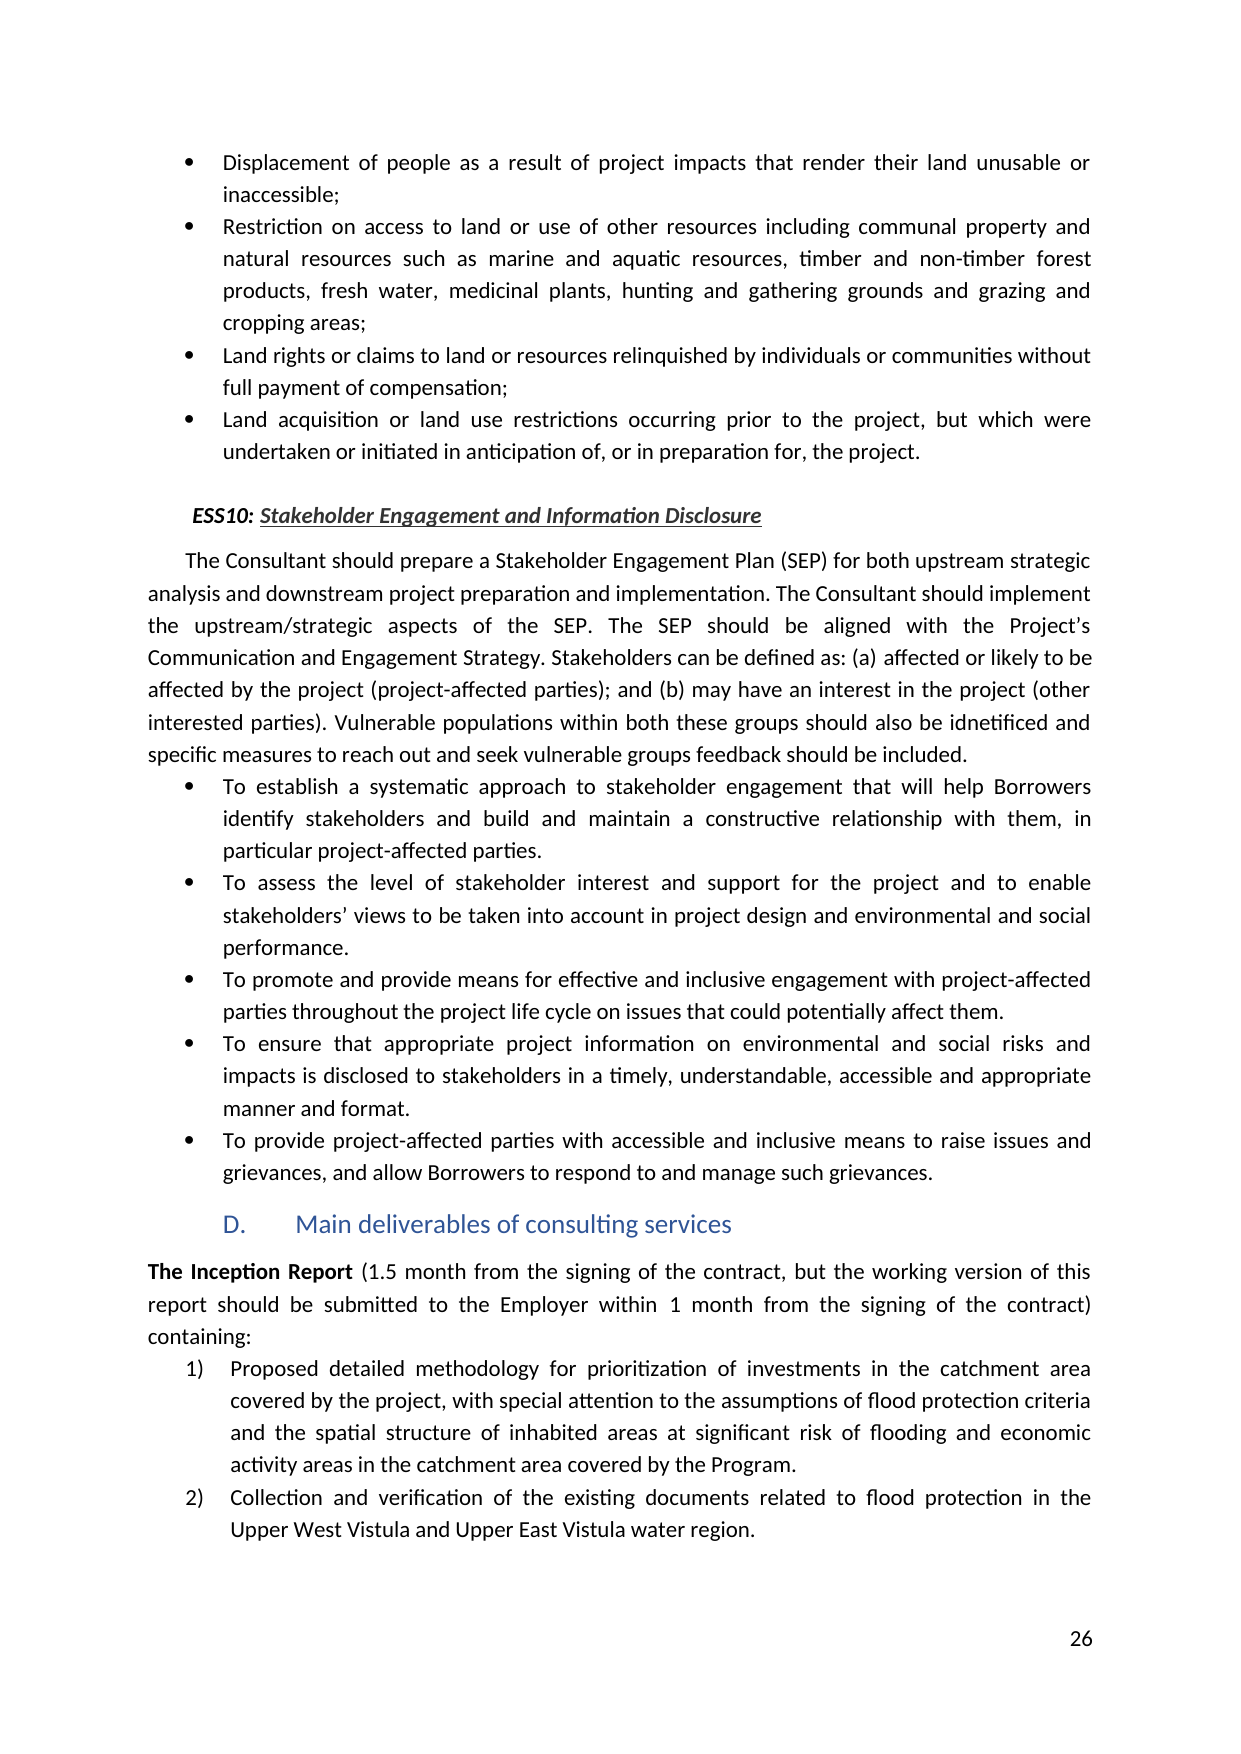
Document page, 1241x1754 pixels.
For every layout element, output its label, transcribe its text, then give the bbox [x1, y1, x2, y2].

list Land acquisition or land use restrictions occurring prior to the project, but which were undertaken or initiated in anticipation of, or in preparation for, the project. [185, 405, 1093, 465]
list To promote and provide means for effective and inclusive engagement with project-affected parties throughout the project life cycle on issues that could potentially affect them. [185, 965, 1093, 1025]
list Land rights or claims to land or resources relinquished by individuals or communities without full payment of compensation; [185, 341, 1093, 401]
list Restriction on access to land or use of other resources including communal property and natural resources such as marine and aquatic resources, timber and non-timber forest products, fresh water, medicinal plants, hunting and gathering grounds and grazing and cropping areas; [185, 212, 1093, 337]
subtitle Main deliverables of consulting services [223, 1207, 1093, 1240]
list To assess the level of stakeholder interest and support for the project and to enable stakeholders’ views to be taken into account in project design and environmental and social performance. [185, 868, 1093, 961]
list Displacement of people as a result of project impacts that render their land unusable or inaccessible; [185, 148, 1093, 208]
text The Inception Report (1.5 month from the signing of the contract, but the working version of this report should be submitted to the Employer within 1 month from the signing of the contract) containing: [148, 1257, 1093, 1350]
list To provide project-affected parties with accessible and inclusive means to raise issues and grievances, and allow Borrowers to respond to and manage such grievances. [185, 1126, 1093, 1186]
list Collection and verification of the existing documents related to flood protection in the Upper West Vistula and Upper East Vistula water region. [185, 1483, 1093, 1543]
subtitle ESS10: Stakeholder Engagement and Information Disclosure [148, 502, 1093, 530]
list To establish a systematic approach to stakeholder engagement that will help Borrowers identify stakeholders and build and maintain a constructive relationship with them, in particular project-affected parties. [185, 772, 1093, 864]
text The Consultant should prepare a Stakeholder Engagement Plan (SEP) for both upstream strategic analysis and downstream project preparation and implementation. The Consultant should implement the upstream/strategic aspects of the SEP. The SEP should be aligned with the Project’s Communication and Engagement Strategy. Stakeholders can be defined as: (a) affected or likely to be affected by the project (project-affected parties); and (b) may have an interest in the project (other interested parties). Vulnerable populations within both these groups should also be idnetificed and specific measures to reach out and seek vulnerable groups feedback should be included. [148, 547, 1093, 768]
list To ensure that appropriate project information on environmental and social risks and impacts is disclosed to stakeholders in a timely, understandable, accessible and appropriate manner and format. [185, 1029, 1093, 1122]
list Proposed detailed methodology for prioritization of investments in the catchment area covered by the project, with special attention to the assumptions of flood protection criteria and the spatial structure of inhabited areas at significant risk of flooding and economic activity areas in the catchment area covered by the Program. [185, 1354, 1093, 1479]
